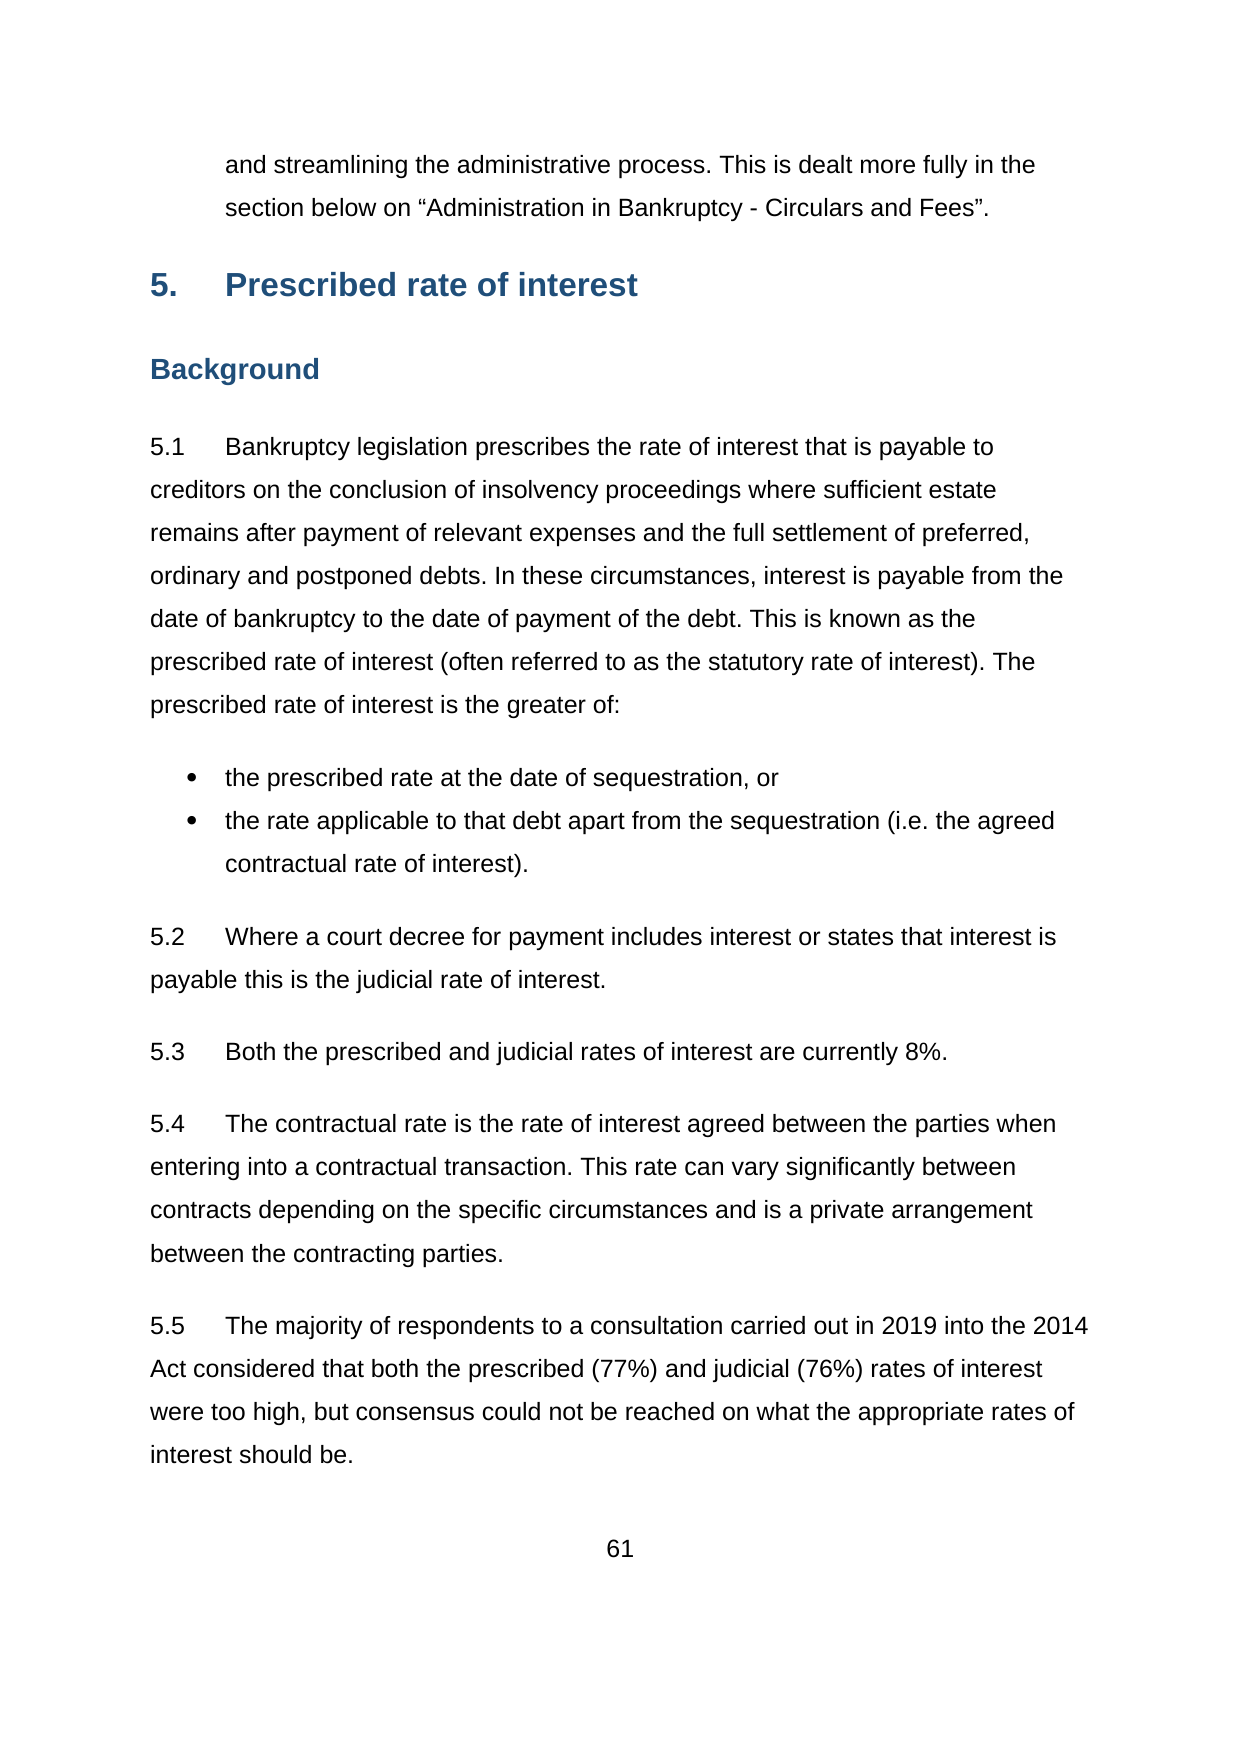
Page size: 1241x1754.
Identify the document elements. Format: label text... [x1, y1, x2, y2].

list the rate applicable to that debt apart from the sequestration (i.e. the agreed contractual rate of interest). [187, 806, 1090, 878]
subtitle Background [150, 352, 1090, 386]
text 5.2 Where a court decree for payment includes interest or states that interest is payable this is the judicial rate of interest. [150, 921, 1090, 993]
list the prescribed rate at the date of sequestration, or [187, 763, 1090, 792]
text 5.4 The contractual rate is the rate of interest agreed between the parties when entering into a contractual transaction. This rate can vary significantly between contracts depending on the specific circumstances and is a private arrangement between the contracting parties. [150, 1109, 1090, 1267]
subtitle 5. Prescribed rate of interest [150, 265, 1090, 304]
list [187, 150, 1090, 222]
text 5.1 Bankruptcy legislation prescribes the rate of interest that is payable to creditors on the conclusion of insolvency proceedings where sufficient estate remains after payment of relevant expenses and the full settlement of preferred, ordinary and postponed debts. In these circumstances, interest is payable from the date of bankruptcy to the date of payment of the debt. This is known as the prescribed rate of interest (often referred to as the statutory rate of interest). The prescribed rate of interest is the greater of: [150, 432, 1090, 719]
text 5.5 The majority of respondents to a consultation carried out in 2019 into the 2014 Act considered that both the prescribed (77%) and judicial (76%) rates of interest were too high, but consensus could not be reached on what the appropriate rates of interest should be. [150, 1311, 1090, 1469]
text 5.3 Both the prescribed and judicial rates of interest are currently 8%. [150, 1037, 1090, 1066]
